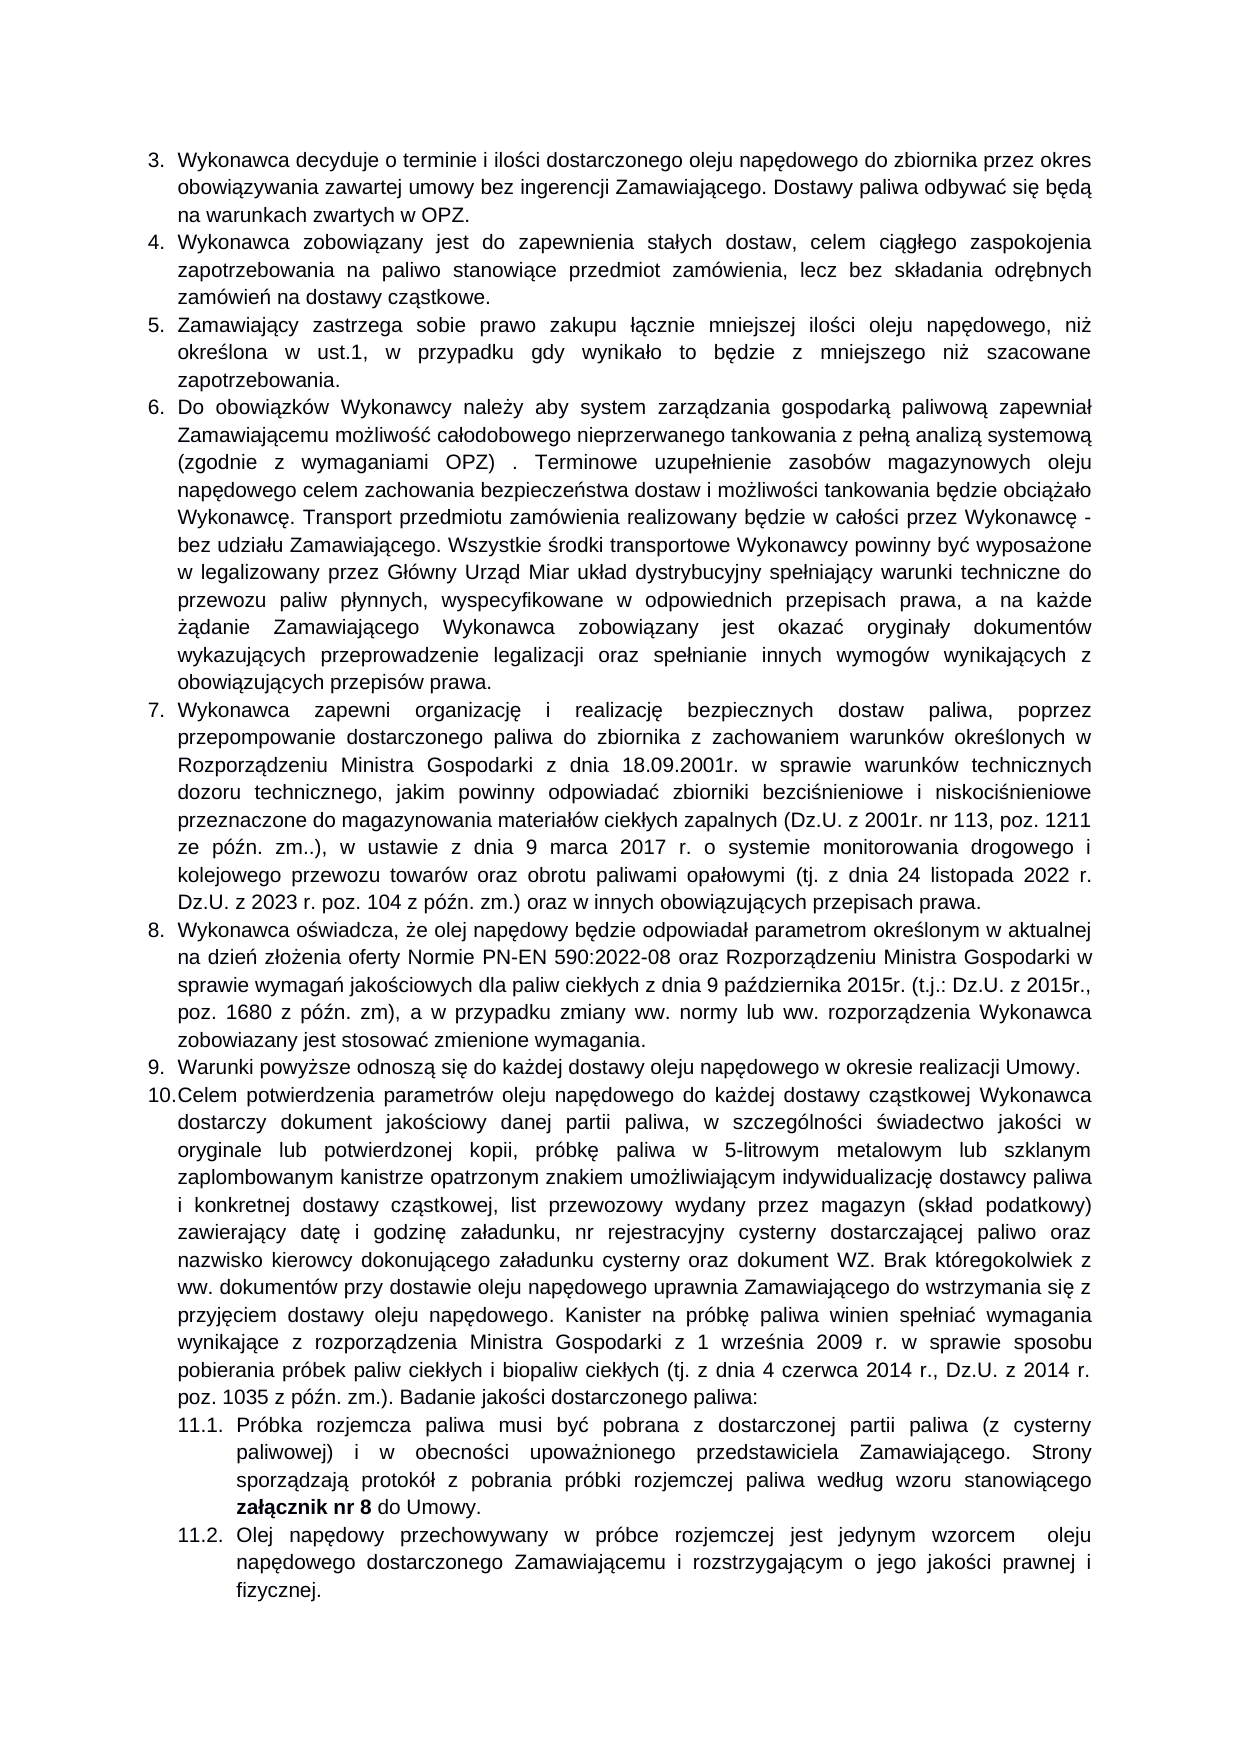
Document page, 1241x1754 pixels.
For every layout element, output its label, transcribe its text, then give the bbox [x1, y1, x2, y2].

list Wykonawca decyduje o terminie i ilości dostarczonego oleju napędowego do zbiornika przez okres obowiązywania zawartej umowy bez ingerencji Zamawiającego. Dostawy paliwa odbywać się będą na warunkach zwartych w OPZ. [148, 148, 1093, 227]
list Do obowiązków Wykonawcy należy aby system zarządzania gospodarką paliwową zapewniał Zamawiającemu możliwość całodobowego nieprzerwanego tankowania z pełną analizą systemową (zgodnie z wymaganiami OPZ) . Terminowe uzupełnienie zasobów magazynowych oleju napędowego celem zachowania bezpieczeństwa dostaw i możliwości tankowania będzie obciążało Wykonawcę. Transport przedmiotu zamówienia realizowany będzie w całości przez Wykonawcę - bez udziału Zamawiającego. Wszystkie środki transportowe Wykonawcy powinny być wyposażone w legalizowany przez Główny Urząd Miar układ dystrybucyjny spełniający warunki techniczne do przewozu paliw płynnych, wyspecyfikowane w odpowiednich przepisach prawa, a na każde żądanie Zamawiającego Wykonawca zobowiązany jest okazać oryginały dokumentów wykazujących przeprowadzenie legalizacji oraz spełnianie innych wymogów wynikających z obowiązujących przepisów prawa. [148, 395, 1093, 694]
list Olej napędowy przechowywany w próbce rozjemczej jest jedynym wzorcem oleju napędowego dostarczonego Zamawiającemu i rozstrzygającym o jego jakości prawnej i fizycznej. [177, 1523, 1093, 1602]
list Zamawiający zastrzega sobie prawo zakupu łącznie mniejszej ilości oleju napędowego, niż określona w ust.1, w przypadku gdy wynikało to będzie z mniejszego niż szacowane zapotrzebowania. [148, 313, 1093, 392]
list Wykonawca zapewni organizację i realizację bezpiecznych dostaw paliwa, poprzez przepompowanie dostarczonego paliwa do zbiornika z zachowaniem warunków określonych w Rozporządzeniu Ministra Gospodarki z dnia 18.09.2001r. w sprawie warunków technicznych dozoru technicznego, jakim powinny odpowiadać zbiorniki bezciśnieniowe i niskociśnieniowe przeznaczone do magazynowania materiałów ciekłych zapalnych (Dz.U. z 2001r. nr 113, poz. 1211 ze późn. zm..), w ustawie z dnia 9 marca 2017 r. o systemie monitorowania drogowego i kolejowego przewozu towarów oraz obrotu paliwami opałowymi (tj. z dnia 24 listopada 2022 r. Dz.U. z 2023 r. poz. 104 z późn. zm.) oraz w innych obowiązujących przepisach prawa. [148, 698, 1093, 914]
list Wykonawca zobowiązany jest do zapewnienia stałych dostaw, celem ciągłego zaspokojenia zapotrzebowania na paliwo stanowiące przedmiot zamówienia, lecz bez składania odrębnych zamówień na dostawy cząstkowe. [148, 230, 1093, 309]
list Celem potwierdzenia parametrów oleju napędowego do każdej dostawy cząstkowej Wykonawca dostarczy dokument jakościowy danej partii paliwa, w szczególności świadectwo jakości w oryginale lub potwierdzonej kopii, próbkę paliwa w 5-litrowym metalowym lub szklanym zaplombowanym kanistrze opatrzonym znakiem umożliwiającym indywidualizację dostawcy paliwa i konkretnej dostawy cząstkowej, list przewozowy wydany przez magazyn (skład podatkowy) zawierający datę i godzinę załadunku, nr rejestracyjny cysterny dostarczającej paliwo oraz nazwisko kierowcy dokonującego załadunku cysterny oraz dokument WZ. Brak któregokolwiek z ww. dokumentów przy dostawie oleju napędowego uprawnia Zamawiającego do wstrzymania się z przyjęciem dostawy oleju napędowego. Kanister na próbkę paliwa winien spełniać wymagania wynikające z rozporządzenia Ministra Gospodarki z 1 września 2009 r. w sprawie sposobu pobierania próbek paliw ciekłych i biopaliw ciekłych (tj. z dnia 4 czerwca 2014 r., Dz.U. z 2014 r. poz. 1035 z późn. zm.). Badanie jakości dostarczonego paliwa: [148, 1083, 1093, 1409]
list Warunki powyższe odnoszą się do każdej dostawy oleju napędowego w okresie realizacji Umowy. [148, 1055, 1093, 1079]
list Wykonawca oświadcza, że olej napędowy będzie odpowiadał parametrom określonym w aktualnej na dzień złożenia oferty Normie PN-EN 590:2022-08 oraz Rozporządzeniu Ministra Gospodarki w sprawie wymagań jakościowych dla paliw ciekłych z dnia 9 października 2015r. (t.j.: Dz.U. z 2015r., poz. 1680 z późn. zm), a w przypadku zmiany ww. normy lub ww. rozporządzenia Wykonawca zobowiazany jest stosować zmienione wymagania. [148, 918, 1093, 1052]
list Próbka rozjemcza paliwa musi być pobrana z dostarczonej partii paliwa (z cysterny paliwowej) i w obecności upoważnionego przedstawiciela Zamawiającego. Strony sporządzają protokół z pobrania próbki rozjemczej paliwa według wzoru stanowiącego załącznik nr 8 do Umowy. [177, 1413, 1093, 1519]
